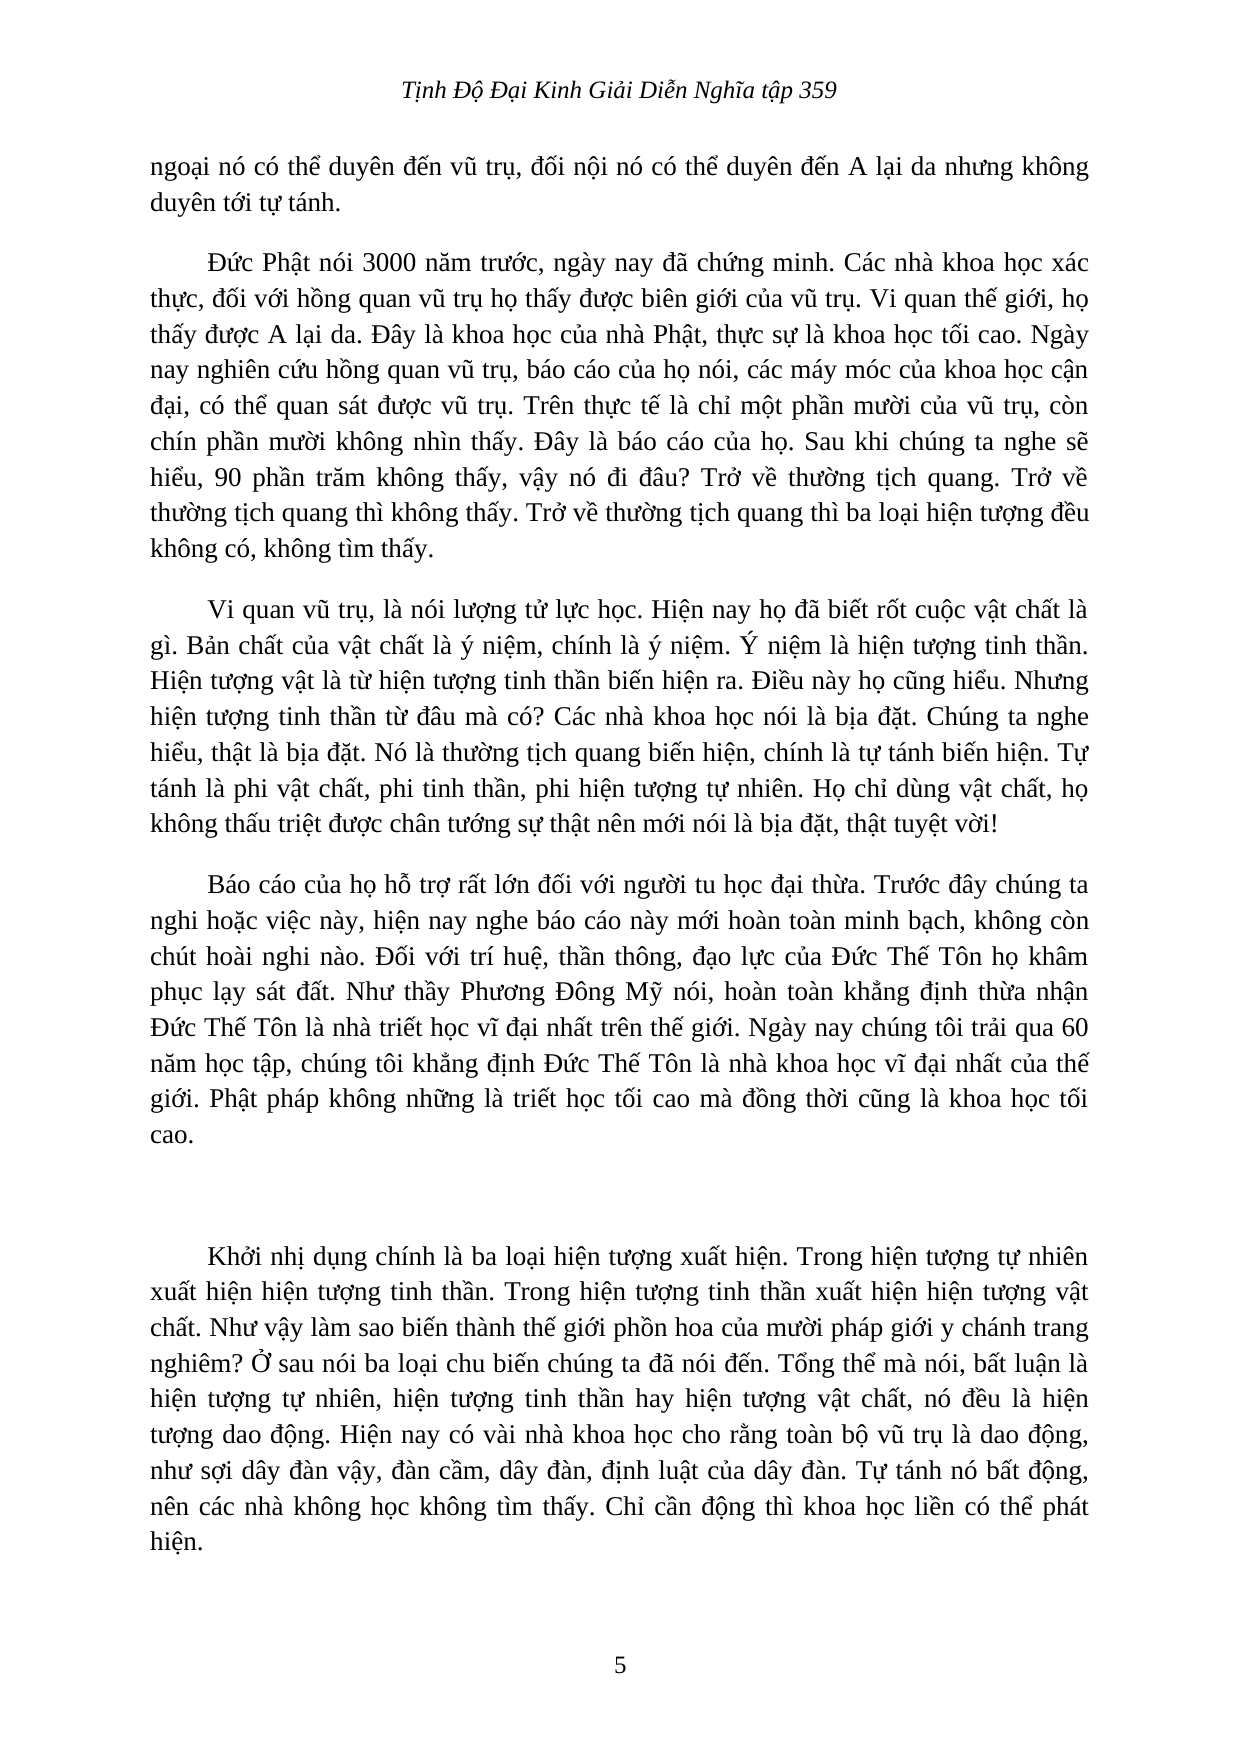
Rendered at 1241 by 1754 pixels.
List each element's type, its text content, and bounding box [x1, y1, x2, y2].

text Báo cáo của họ hỗ trợ rất lớn đối với người tu học đại thừa. Trước đây chúng ta nghi hoặc việc này, hiện nay nghe báo cáo này mới hoàn toàn minh bạch, không còn chút hoài nghi nào. Đối với trí huệ, thần thông, đạo lực của Đức Thế Tôn họ khâm phục lạy sát đất. Như thầy Phương Đông Mỹ nói, hoàn toàn khẳng định thừa nhận Đức Thế Tôn là nhà triết học vĩ đại nhất trên thế giới. Ngày nay chúng tôi trải qua 60 năm học tập, chúng tôi khẳng định Đức Thế Tôn là nhà khoa học vĩ đại nhất của thế giới. Phật pháp không những là triết học tối cao mà đồng thời cũng là khoa học tối cao. [150, 868, 1090, 1149]
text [150, 150, 1090, 217]
text Đức Phật nói 3000 năm trước, ngày nay đã chứng minh. Các nhà khoa học xác thực, đối với hồng quan vũ trụ họ thấy được biên giới của vũ trụ. Vi quan thế giới, họ thấy được A lại da. Đây là khoa học của nhà Phật, thực sự là khoa học tối cao. Ngày nay nghiên cứu hồng quan vũ trụ, báo cáo của họ nói, các máy móc của khoa học cận đại, có thể quan sát được vũ trụ. Trên thực tế là chỉ một phần mười của vũ trụ, còn chín phần mười không nhìn thấy. Đây là báo cáo của họ. Sau khi chúng ta nghe sẽ hiểu, 90 phần trăm không thấy, vậy nó đi đâu? Trở về thường tịch quang. Trở về thường tịch quang thì không thấy. Trở về thường tịch quang thì ba loại hiện tượng đều không có, không tìm thấy. [150, 246, 1090, 563]
text Vi quan vũ trụ, là nói lượng tử lực học. Hiện nay họ đã biết rốt cuộc vật chất là gì. Bản chất của vật chất là ý niệm, chính là ý niệm. Ý niệm là hiện tượng tinh thần. Hiện tượng vật là từ hiện tượng tinh thần biến hiện ra. Điều này họ cũng hiểu. Nhưng hiện tượng tinh thần từ đâu mà có? Các nhà khoa học nói là bịa đặt. Chúng ta nghe hiểu, thật là bịa đặt. Nó là thường tịch quang biến hiện, chính là tự tánh biến hiện. Tự tánh là phi vật chất, phi tinh thần, phi hiện tượng tự nhiên. Họ chỉ dùng vật chất, họ không thấu triệt được chân tướng sự thật nên mới nói là bịa đặt, thật tuyệt vời! [150, 593, 1090, 838]
text Khởi nhị dụng chính là ba loại hiện tượng xuất hiện. Trong hiện tượng tự nhiên xuất hiện hiện tượng tinh thần. Trong hiện tượng tinh thần xuất hiện hiện tượng vật chất. Như vậy làm sao biến thành thế giới phồn hoa của mười pháp giới y chánh trang nghiêm? Ở sau nói ba loại chu biến chúng ta đã nói đến. Tổng thể mà nói, bất luận là hiện tượng tự nhiên, hiện tượng tinh thần hay hiện tượng vật chất, nó đều là hiện tượng dao động. Hiện nay có vài nhà khoa học cho rằng toàn bộ vũ trụ là dao động, như sợi dây đàn vậy, đàn cầm, dây đàn, định luật của dây đàn. Tự tánh nó bất động, nên các nhà không học không tìm thấy. Chỉ cần động thì khoa học liền có thể phát hiện. [150, 1240, 1090, 1557]
